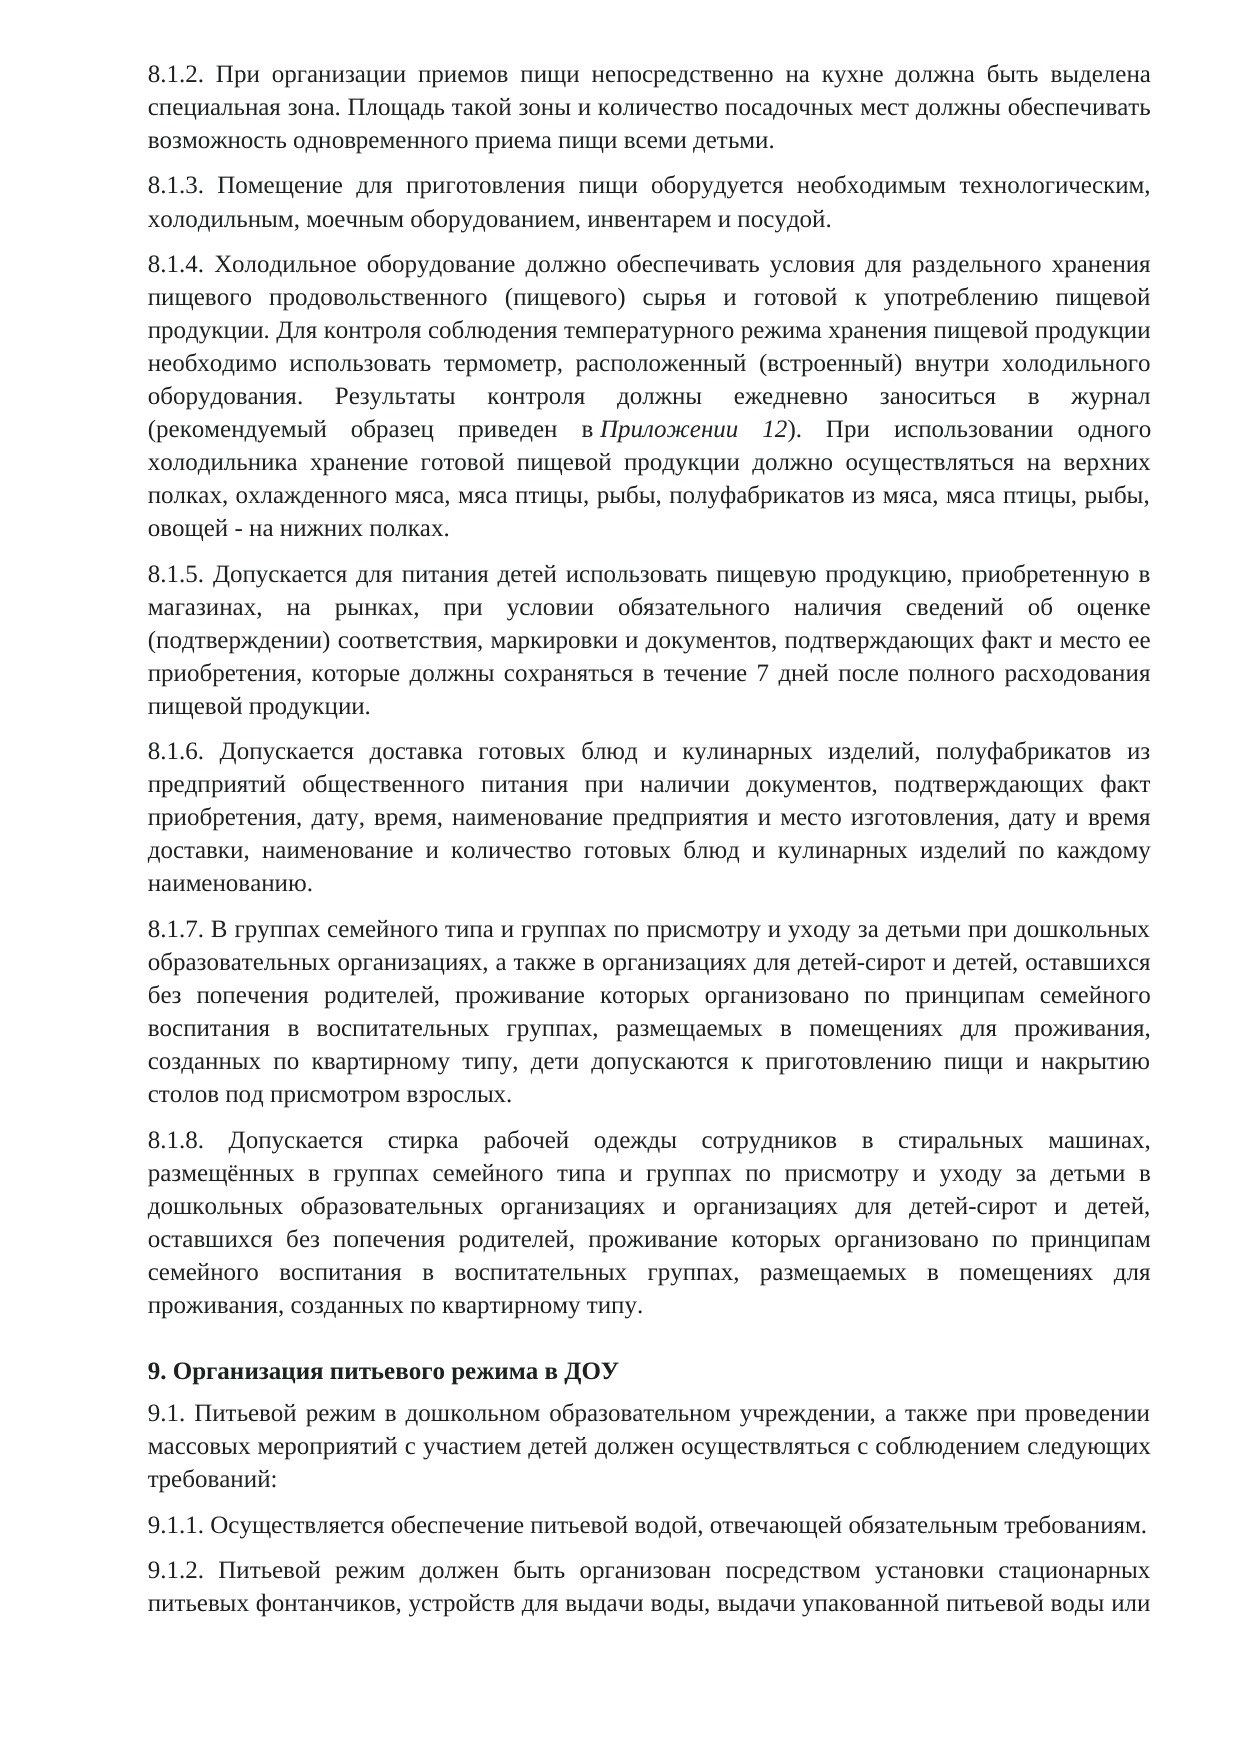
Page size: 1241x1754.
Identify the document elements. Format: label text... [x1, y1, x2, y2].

text 8.1.8. Допускается стирка рабочей одежды сотрудников в стиральных машинах, размещённых в группах семейного типа и группах по присмотру и уходу за детьми в дошкольных образовательных организациях и организациях для детей-сирот и детей, оставшихся без попечения родителей, проживание которых организовано по принципам семейного воспитания в воспитательных группах, размещаемых в помещениях для проживания, созданных по квартирному типу. [148, 1125, 1152, 1318]
text 9.1. Питьевой режим в дошкольном образовательном учреждении, а также при проведении массовых мероприятий с участием детей должен осуществляться с соблюдением следующих требований: [148, 1398, 1152, 1493]
text 8.1.2. При организации приемов пищи непосредственно на кухне должна быть выделена специальная зона. Площадь такой зоны и количество посадочных мест должны обеспечивать возможность одновременного приема пищи всеми детьми. [148, 59, 1152, 154]
text 8.1.5. Допускается для питания детей использовать пищевую продукцию, приобретенную в магазинах, на рынках, при условии обязательного наличия сведений об оценке (подтверждении) соответствия, маркировки и документов, подтверждающих факт и место ее приобретения, которые должны сохраняться в течение 7 дней после полного расходования пищевой продукции. [148, 559, 1152, 720]
text 8.1.7. В группах семейного типа и группах по присмотру и уходу за детьми при дошкольных образовательных организациях, а также в организациях для детей-сирот и детей, оставшихся без попечения родителей, проживание которых организовано по принципам семейного воспитания в воспитательных группах, размещаемых в помещениях для проживания, созданных по квартирному типу, дети допускаются к приготовлению пищи и накрытию столов под присмотром взрослых. [148, 914, 1152, 1108]
text 9.1.1. Осуществляется обеспечение питьевой водой, отвечающей обязательным требованиям. [148, 1510, 1152, 1538]
text 8.1.4. Холодильное оборудование должно обеспечивать условия для раздельного хранения пищевого продовольственного (пищевого) сырья и готовой к употреблению пищевой продукции. Для контроля соблюдения температурного режима хранения пищевой продукции необходимо использовать термометр, расположенный (встроенный) внутри холодильного оборудования. Результаты контроля должны ежедневно заноситься в журнал (рекомендуемый образец приведен в Приложении 12). При использовании одного холодильника хранение готовой пищевой продукции должно осуществляться на верхних полках, охлажденного мяса, мяса птицы, рыбы, полуфабрикатов из мяса, мяса птицы, рыбы, овощей - на нижних полках. [148, 249, 1152, 542]
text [148, 1555, 1152, 1617]
text 8.1.3. Помещение для приготовления пищи оборудуется необходимым технологическим, холодильным, моечным оборудованием, инвентарем и посудой. [148, 171, 1152, 232]
text 8.1.6. Допускается доставка готовых блюд и кулинарных изделий, полуфабрикатов из предприятий общественного питания при наличии документов, подтверждающих факт приобретения, дату, время, наименование предприятия и место изготовления, дату и время доставки, наименование и количество готовых блюд и кулинарных изделий по каждому наименованию. [148, 736, 1152, 897]
text 9. Организация питьевого режима в ДОУ [148, 1356, 1152, 1384]
